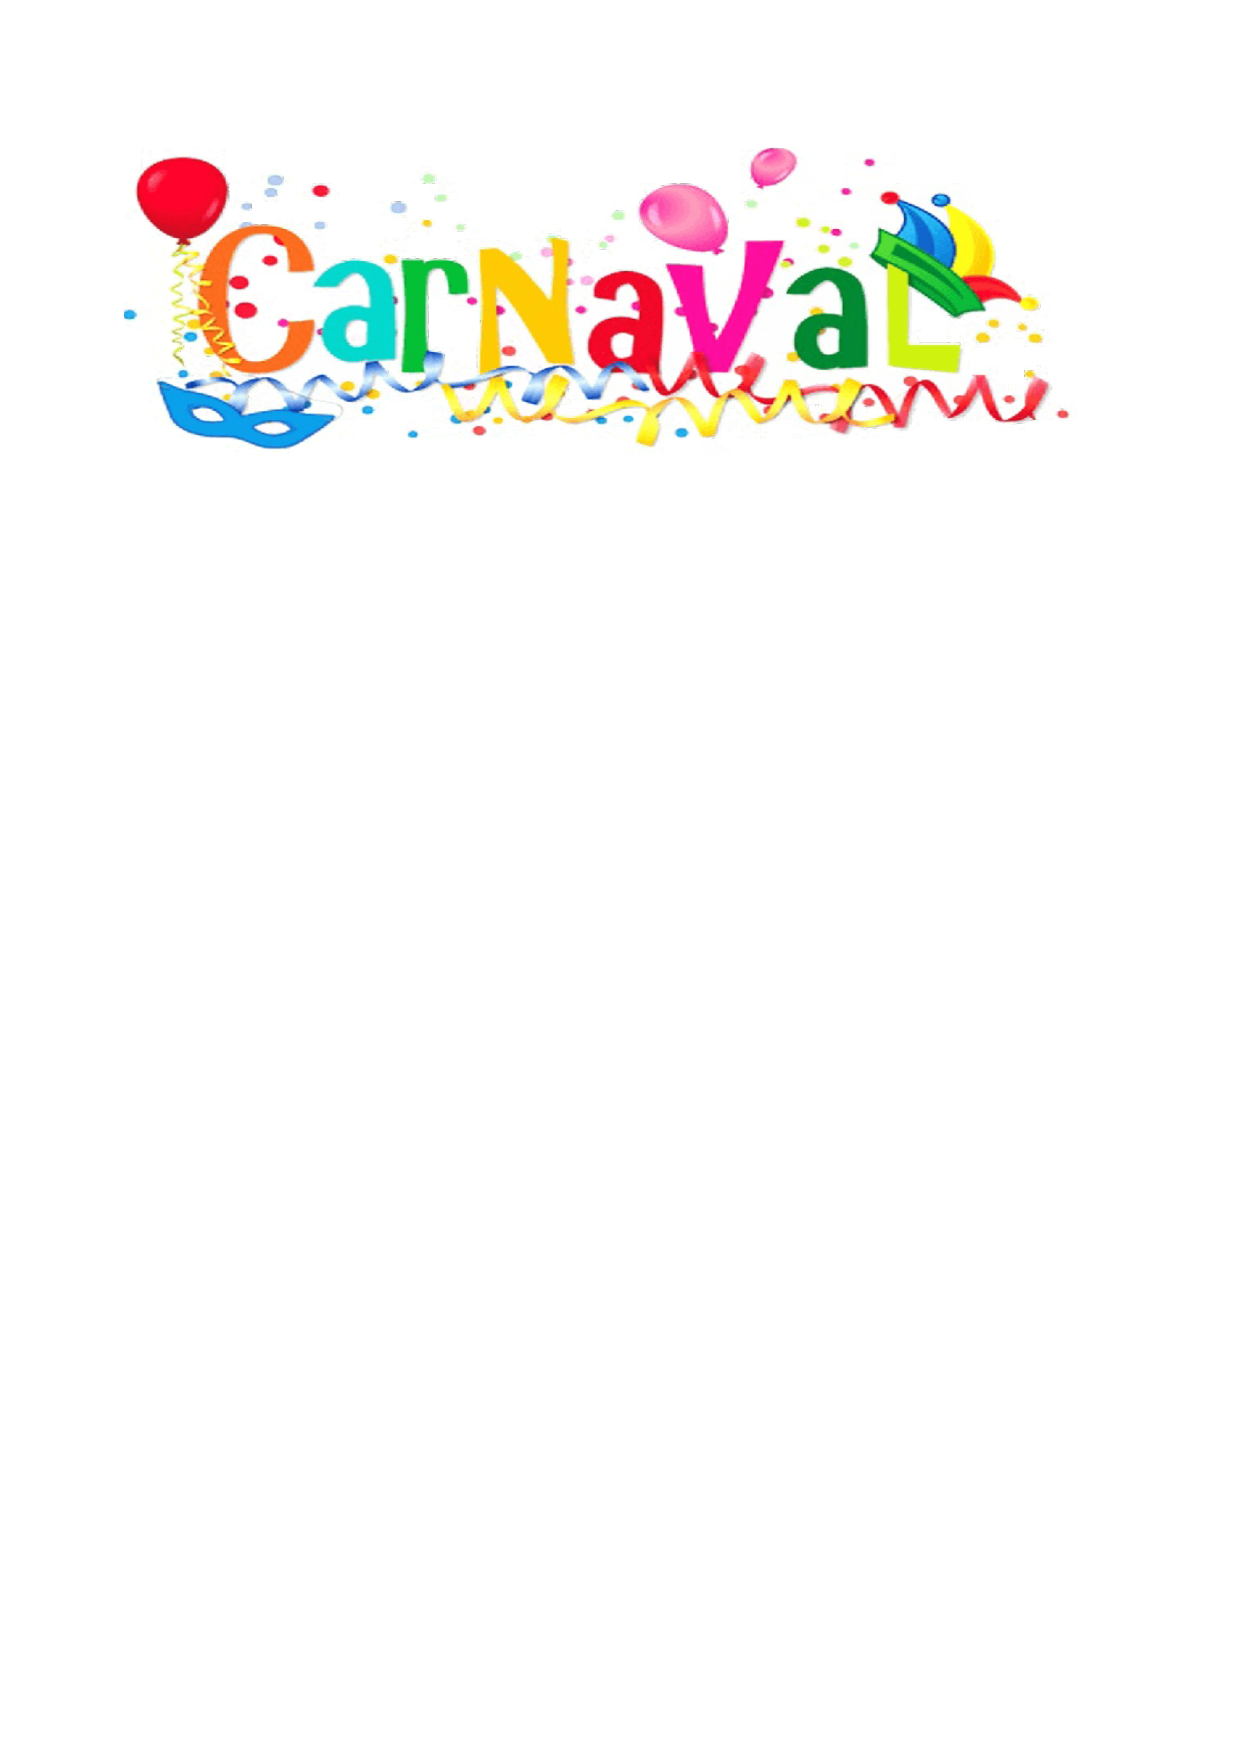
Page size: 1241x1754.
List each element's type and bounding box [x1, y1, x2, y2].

picture [123, 147, 1084, 454]
